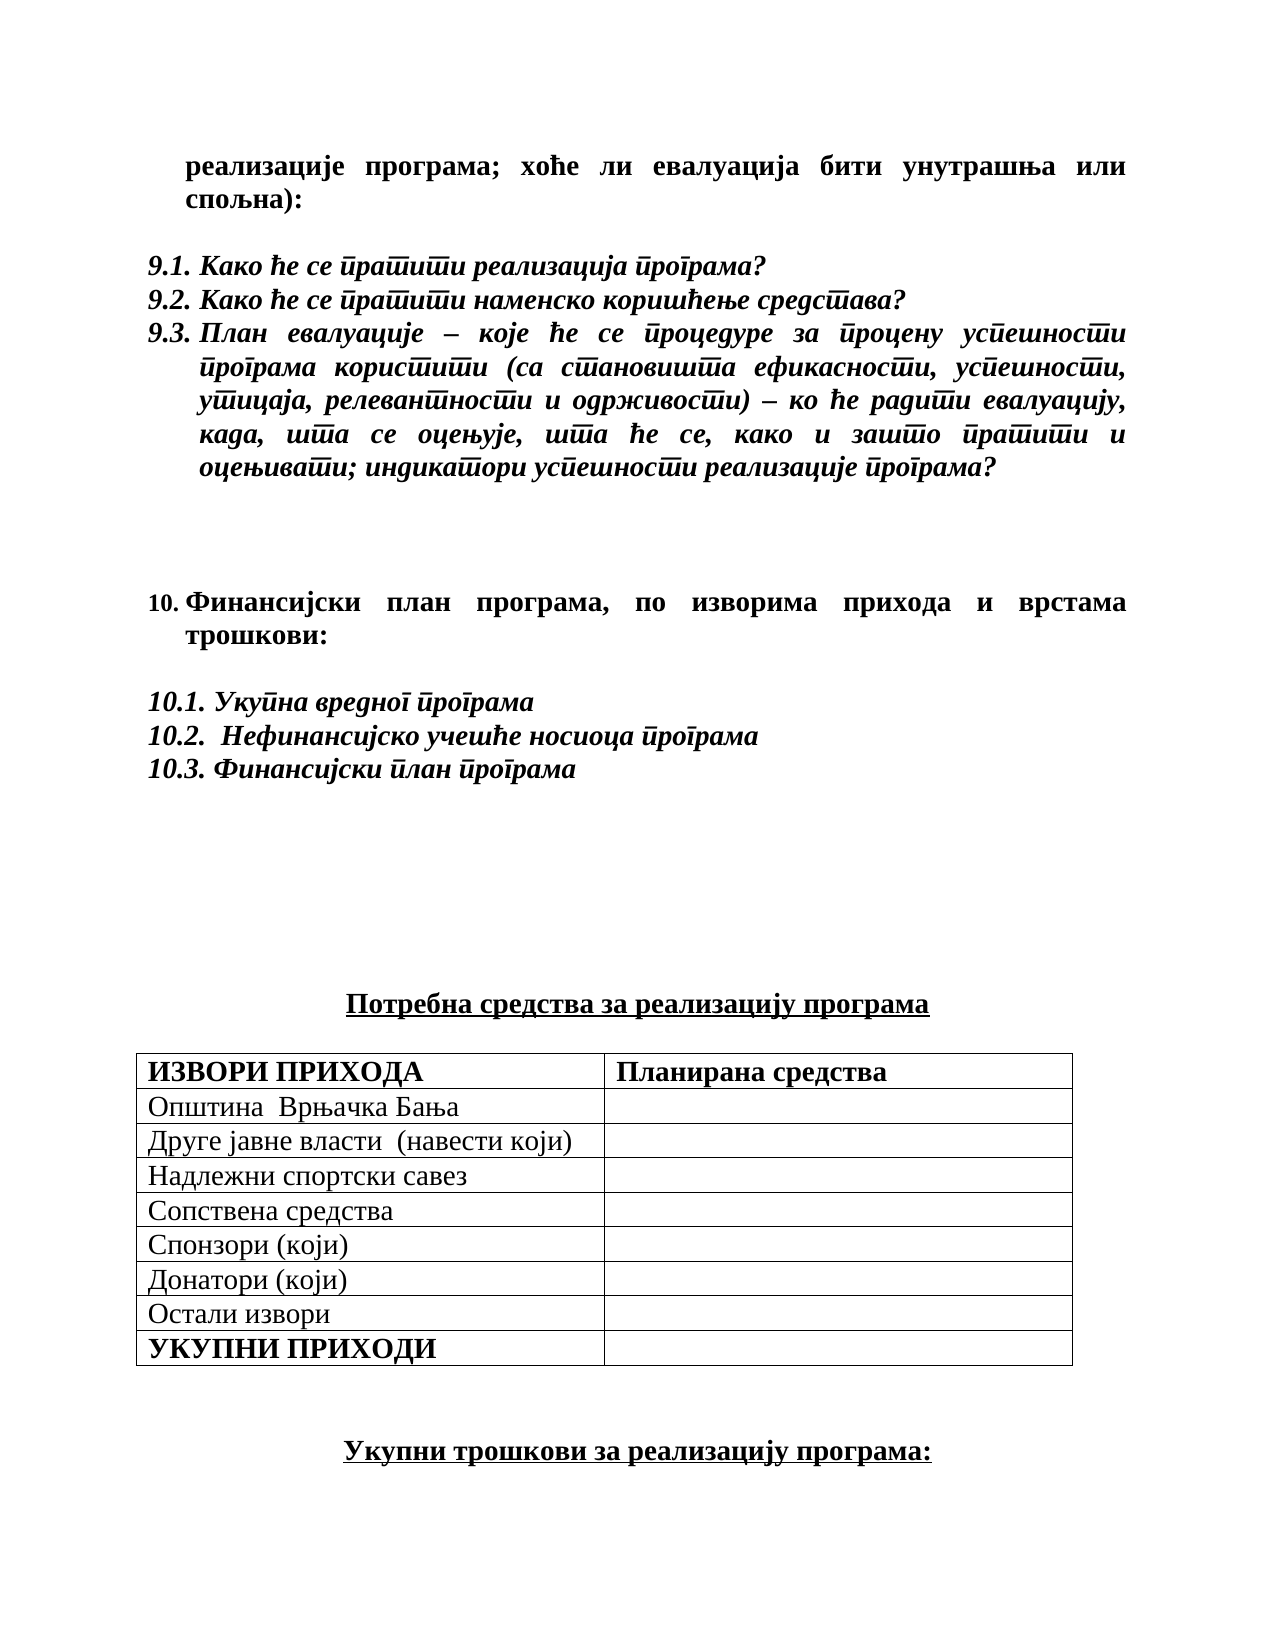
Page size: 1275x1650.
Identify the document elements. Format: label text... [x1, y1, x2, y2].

table_cell [605, 1227, 1072, 1261]
table_header ИЗВОРИ ПРИХОДА [137, 1054, 604, 1088]
table_cell Остали извори [137, 1296, 604, 1330]
text Укупни трошкови за реализацију програма: [148, 1433, 1127, 1466]
table_cell Сопствена средства [137, 1193, 604, 1226]
table_cell Спонзори (који) [137, 1227, 604, 1261]
text 10.3. Финансијски план програма [148, 751, 1127, 785]
table_cell Надлежни спортски савез [137, 1158, 604, 1192]
text 10.2. Нефинансијско учешће носиоца програма [148, 718, 1127, 751]
table_cell [605, 1193, 1072, 1226]
table_cell УКУПНИ ПРИХОДИ [137, 1331, 604, 1364]
table_cell [605, 1158, 1072, 1192]
table_cell [605, 1331, 1072, 1364]
table_cell Донатори (који) [137, 1262, 604, 1295]
text Потребна средства за реализацију програма [148, 986, 1127, 1020]
table_cell [605, 1089, 1072, 1122]
table_cell [605, 1296, 1072, 1330]
table_header Планирана средства [605, 1054, 1072, 1088]
list Финансијски план програма, по изворима прихода и врстама трошкови: [148, 584, 1127, 651]
list Како ће се пратити наменско коришћење средстава? [148, 282, 1127, 315]
text 10.1. Укупна вредног програма [148, 684, 1127, 718]
list Како ће се пратити реализација програма? [148, 248, 1127, 282]
table_cell [605, 1124, 1072, 1157]
table_cell Општина Врњачка Бања [137, 1089, 604, 1122]
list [148, 148, 1127, 215]
table_cell [605, 1262, 1072, 1295]
table_cell Друге јавне власти (навести који) [137, 1124, 604, 1157]
list План евалуације – које ће се процедуре за процену успешности програма користити (са становишта ефикасности, успешности, утицаја, релевантности и одрживости) – ко ће радити евалуацију, када, шта се оцењује, шта ће се, како и зашто пратити и оцењивати; индикатори успешности реализације програма? [148, 315, 1127, 483]
